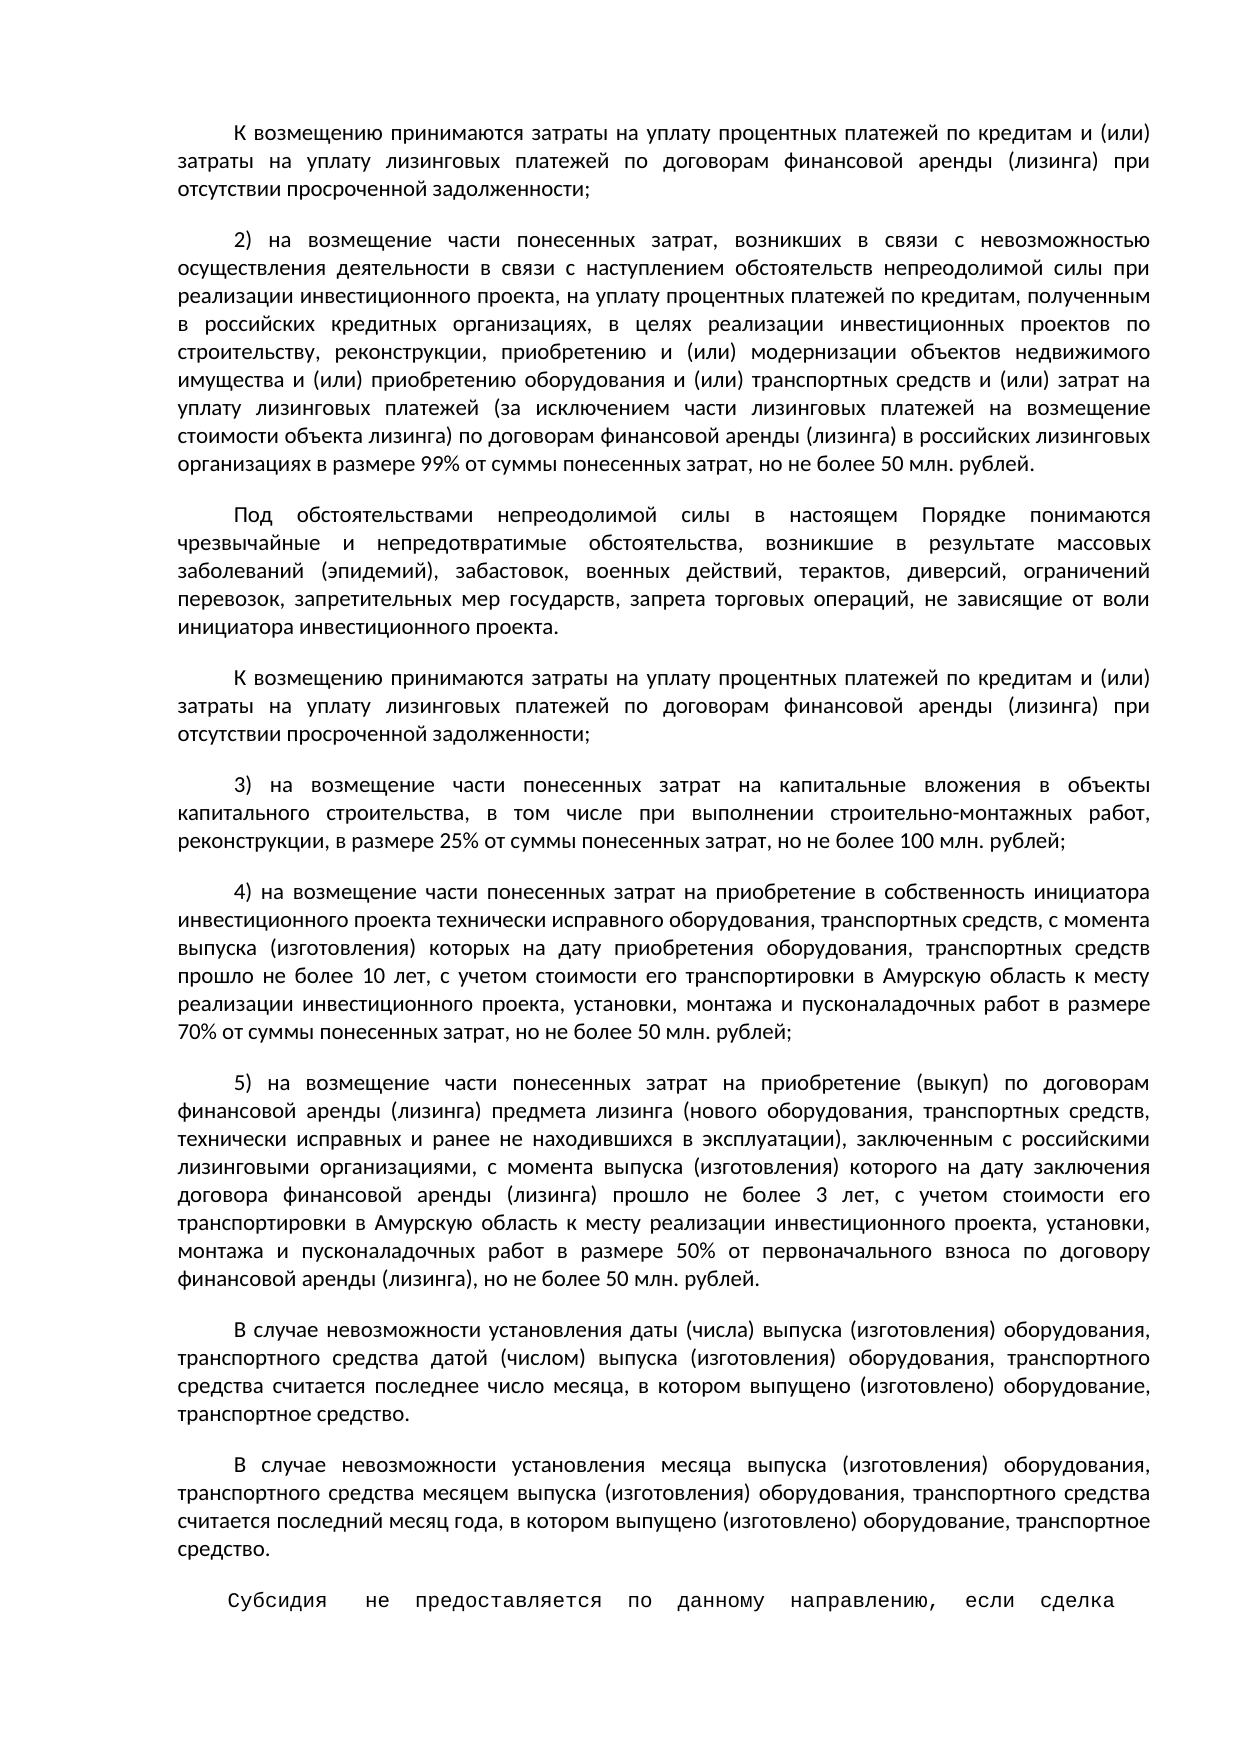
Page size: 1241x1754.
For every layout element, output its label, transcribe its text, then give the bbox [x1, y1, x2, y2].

text 4) на возмещение части понесенных затрат на приобретение в собственность инициатора инвестиционного проекта технически исправного оборудования, транспортных средств, с момента выпуска (изготовления) которых на дату приобретения оборудования, транспортных средств прошло не более 10 лет, с учетом стоимости его транспортировки в Амурскую область к месту реализации инвестиционного проекта, установки, монтажа и пусконаладочных работ в размере 70% от суммы понесенных затрат, но не более 50 млн. рублей; [177, 877, 1152, 1045]
text К возмещению принимаются затраты на уплату процентных платежей по кредитам и (или) затраты на уплату лизинговых платежей по договорам финансовой аренды (лизинга) при отсутствии просроченной задолженности; [177, 118, 1152, 202]
text В случае невозможности установления месяца выпуска (изготовления) оборудования, транспортного средства месяцем выпуска (изготовления) оборудования, транспортного средства считается последний месяц года, в котором выпущено (изготовлено) оборудование, транспортное средство. [177, 1450, 1152, 1562]
text Под обстоятельствами непреодолимой силы в настоящем Порядке понимаются чрезвычайные и непредотвратимые обстоятельства, возникшие в результате массовых заболеваний (эпидемий), забастовок, военных действий, терактов, диверсий, ограничений перевозок, запретительных мер государств, запрета торговых операций, не зависящие от воли инициатора инвестиционного проекта. [177, 500, 1152, 640]
text 2) на возмещение части понесенных затрат, возникших в связи с невозможностью осуществления деятельности в связи с наступлением обстоятельств непреодолимой силы при реализации инвестиционного проекта, на уплату процентных платежей по кредитам, полученным в российских кредитных организациях, в целях реализации инвестиционных проектов по строительству, реконструкции, приобретению и (или) модернизации объектов недвижимого имущества и (или) приобретению оборудования и (или) транспортных средств и (или) затрат на уплату лизинговых платежей (за исключением части лизинговых платежей на возмещение стоимости объекта лизинга) по договорам финансовой аренды (лизинга) в российских лизинговых организациях в размере 99% от суммы понесенных затрат, но не более 50 млн. рублей. [177, 225, 1152, 477]
text В случае невозможности установления даты (числа) выпуска (изготовления) оборудования, транспортного средства датой (числом) выпуска (изготовления) оборудования, транспортного средства считается последнее число месяца, в котором выпущено (изготовлено) оборудование, транспортное средство. [177, 1315, 1152, 1427]
text 3) на возмещение части понесенных затрат на капитальные вложения в объекты капитального строительства, в том числе при выполнении строительно-монтажных работ, реконструкции, в размере 25% от суммы понесенных затрат, но не более 100 млн. рублей; [177, 770, 1152, 854]
text Субсидия не предоставляется по данному направлению, если сделка [177, 1590, 1152, 1614]
text 5) на возмещение части понесенных затрат на приобретение (выкуп) по договорам финансовой аренды (лизинга) предмета лизинга (нового оборудования, транспортных средств, технически исправных и ранее не находившихся в эксплуатации), заключенным с российскими лизинговыми организациями, с момента выпуска (изготовления) которого на дату заключения договора финансовой аренды (лизинга) прошло не более 3 лет, с учетом стоимости его транспортировки в Амурскую область к месту реализации инвестиционного проекта, установки, монтажа и пусконаладочных работ в размере 50% от первоначального взноса по договору финансовой аренды (лизинга), но не более 50 млн. рублей. [177, 1068, 1152, 1292]
text К возмещению принимаются затраты на уплату процентных платежей по кредитам и (или) затраты на уплату лизинговых платежей по договорам финансовой аренды (лизинга) при отсутствии просроченной задолженности; [177, 663, 1152, 747]
